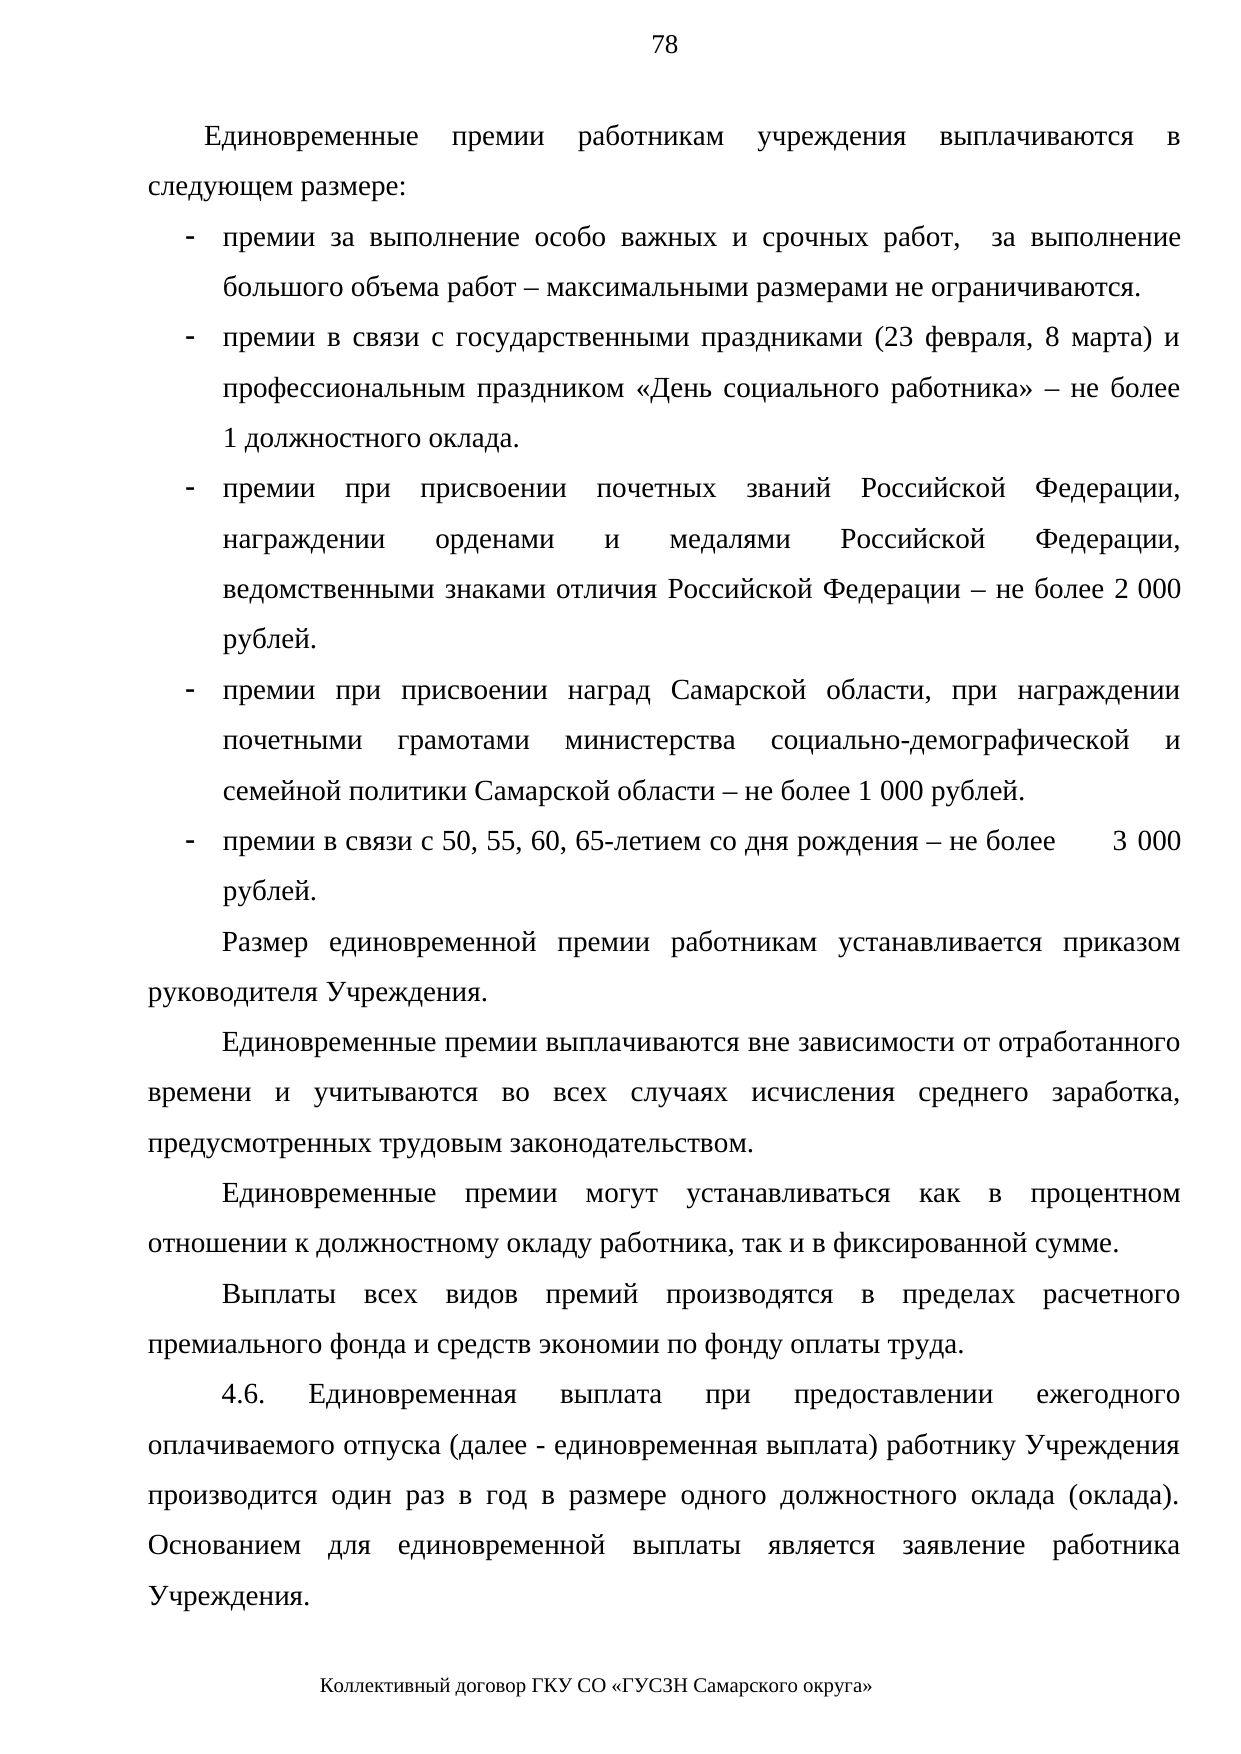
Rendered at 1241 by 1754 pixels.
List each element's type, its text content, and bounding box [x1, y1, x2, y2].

text Единовременные премии могут устанавливаться как в процентном отношении к должностному окладу работника, так и в фиксированной сумме. [148, 1175, 1181, 1259]
list премии за выполнение особо важных и срочных работ, за выполнение большого объема работ – максимальными размерами не ограничиваются. [185, 219, 1181, 303]
text Единовременные премии работникам учреждения выплачиваются в следующем размере: [148, 118, 1181, 202]
text Выплаты всех видов премий производятся в пределах расчетного премиального фонда и средств экономии по фонду оплаты труда. [148, 1276, 1181, 1360]
text 4.6. Единовременная выплата при предоставлении ежегодного оплачиваемого отпуска (далее - единовременная выплата) работнику Учреждения производится один раз в год в размере одного должностного оклада (оклада). Основанием для единовременной выплаты является заявление работника Учреждения. [148, 1376, 1181, 1611]
list премии в связи с государственными праздниками (23 февраля, 8 марта) и профессиональным праздником «День социального работника» – не более 1 должностного оклада. [185, 319, 1181, 454]
list премии в связи с 50, 55, 60, 65-летием со дня рождения – не более 3 000 рублей. [185, 823, 1181, 907]
list премии при присвоении почетных званий Российской Федерации, награждении орденами и медалями Российской Федерации, ведомственными знаками отличия Российской Федерации – не более 2 000 рублей. [185, 471, 1181, 655]
text Размер единовременной премии работникам устанавливается приказом руководителя Учреждения. [148, 924, 1181, 1007]
list премии при присвоении наград Самарской области, при награждении почетными грамотами министерства социально-демографической и семейной политики Самарской области – не более 1 000 рублей. [185, 672, 1181, 806]
text Единовременные премии выплачиваются вне зависимости от отработанного времени и учитываются во всех случаях исчисления среднего заработка, предусмотренных трудовым законодательством. [148, 1024, 1181, 1158]
